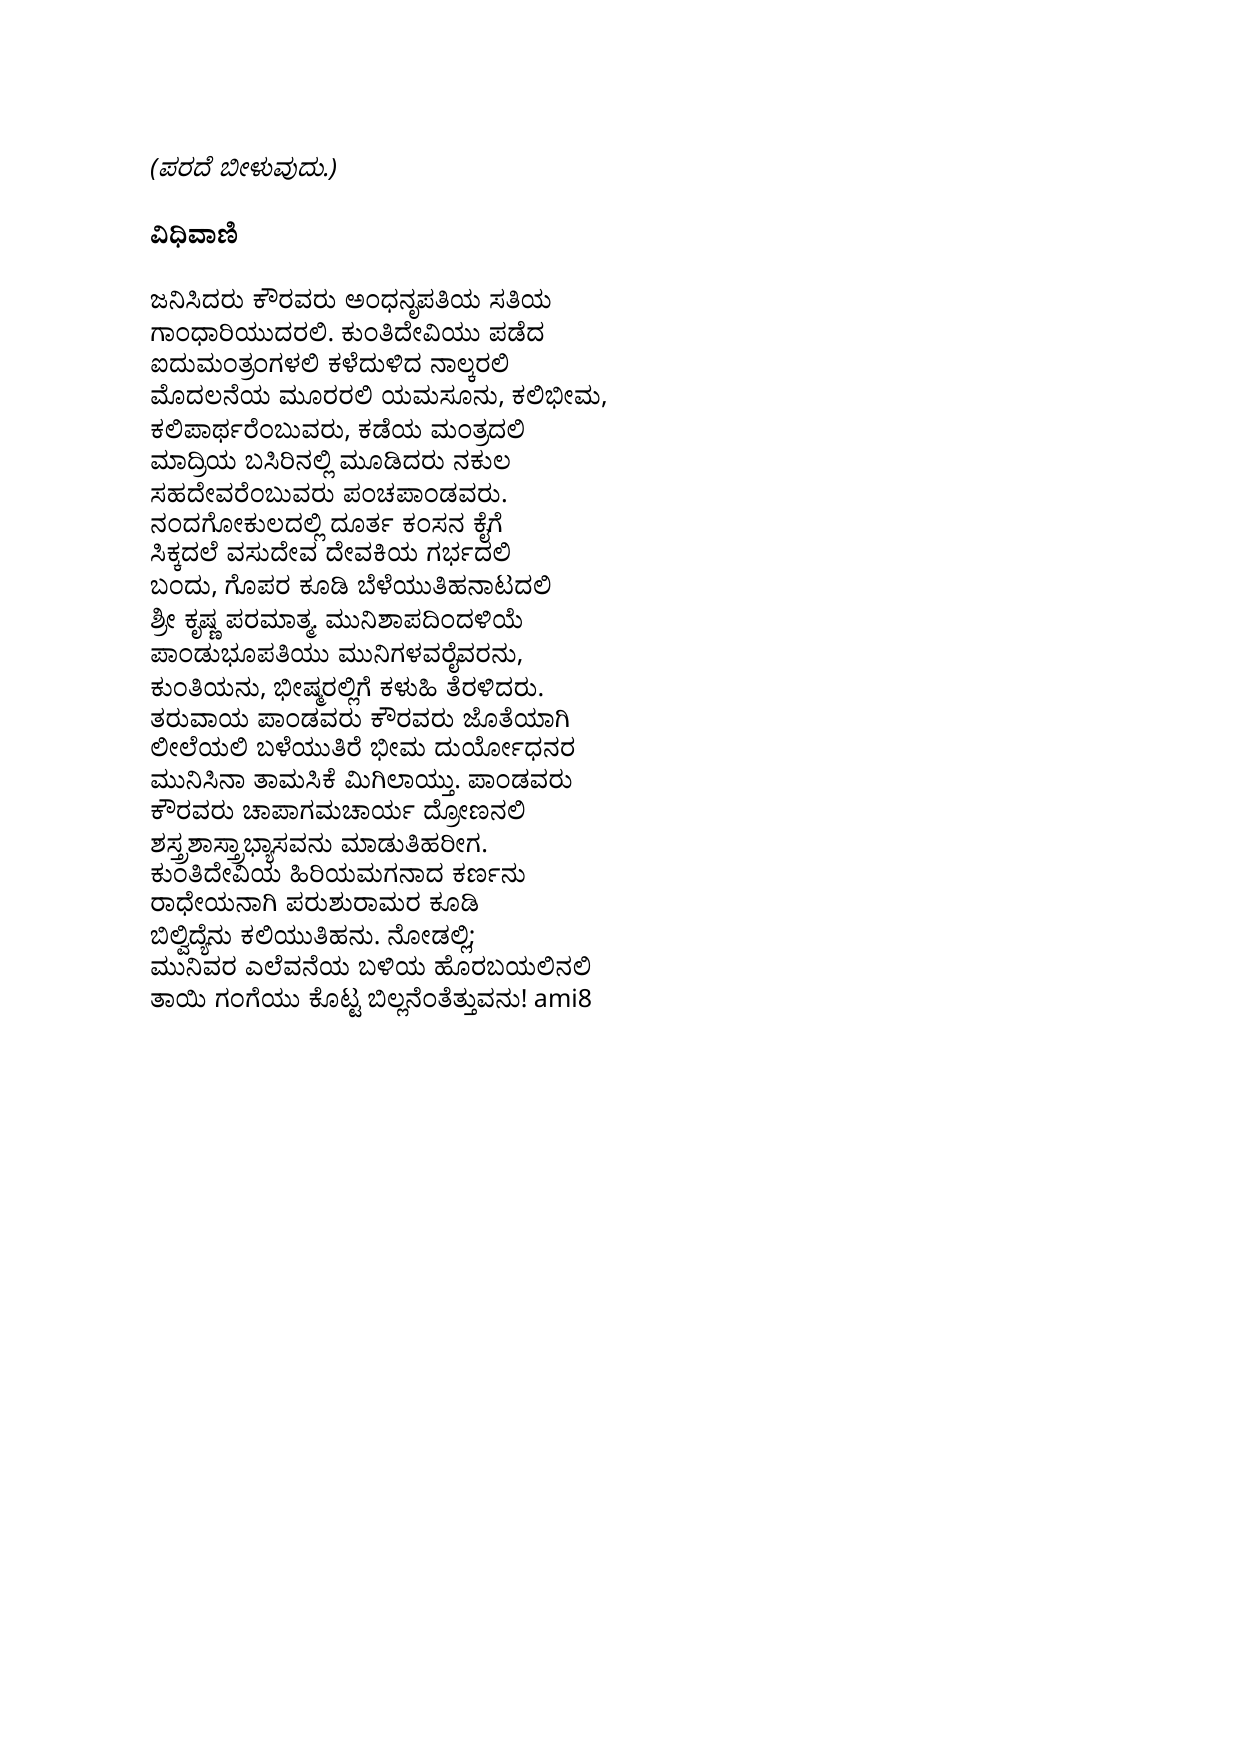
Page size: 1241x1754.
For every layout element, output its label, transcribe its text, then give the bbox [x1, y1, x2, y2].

text (ಪರದೆ ಬೀಳುವುದು.) [150, 150, 1090, 184]
text ವಿಧಿವಾಣಿ [150, 220, 1090, 249]
text ಜನಿಸಿದರು ಕೌರವರು ಅಂಧನೃಪತಿಯ ಸತಿಯ ಗಾಂಧಾರಿಯುದರಲಿ. ಕುಂತಿದೇವಿಯು ಪಡೆದ ಐದುಮಂತ್ರಂಗಳಲಿ ಕಳೆದುಳಿದ ನಾಲ್ಕರಲಿ ಮೊದಲನೆಯ ಮೂರರಲಿ ಯಮಸೂನು, ಕಲಿಭೀಮ, ಕಲಿಪಾರ್ಥರೆಂಬುವರು, ಕಡೆಯ ಮಂತ್ರದಲಿ ಮಾದ್ರಿಯ ಬಸಿರಿನಲ್ಲಿ ಮೂಡಿದರು ನಕುಲ ಸಹದೇವರೆಂಬುವರು ಪಂಚಪಾಂಡವರು. ನಂದಗೋಕುಲದಲ್ಲಿ ದೂರ್ತ ಕಂಸನ ಕೈಗೆ ಸಿಕ್ಕದಲೆ ವಸುದೇವ ದೇವಕಿಯ ಗರ್ಭದಲಿ ಬಂದು, ಗೊಪರ ಕೂಡಿ ಬೆಳೆಯುತಿಹನಾಟದಲಿ ಶ್ರೀ ಕೃಷ್ಣ ಪರಮಾತ್ಮ. ಮುನಿಶಾಪದಿಂದಳಿಯೆ ಪಾಂಡುಭೂಪತಿಯು ಮುನಿಗಳವರೈವರನು, ಕುಂತಿಯನು, ಭೀಷ್ಮರಲ್ಲಿಗೆ ಕಳುಹಿ ತೆರಳಿದರು. ತರುವಾಯ ಪಾಂಡವರು ಕೌರವರು ಜೊತೆಯಾಗಿ ಲೀಲೆಯಲಿ ಬಳೆಯುತಿರೆ ಭೀಮ ದುರ್ಯೋಧನರ ಮುನಿಸಿನಾ ತಾಮಸಿಕೆ ಮಿಗಿಲಾಯ್ತು. ಪಾಂಡವರು ಕೌರವರು ಚಾಪಾಗಮಚಾರ್ಯ ದ್ರೋಣನಲಿ ಶಸ್ತ್ರಶಾಸ್ತ್ರಾಭ್ಯಾಸವನು ಮಾಡುತಿಹರೀಗ. ಕುಂತಿದೇವಿಯ ಹಿರಿಯಮಗನಾದ ಕರ್ಣನು ರಾಧೇಯನಾಗಿ ಪರುಶುರಾಮರ ಕೂಡಿ ಬಿಲ್ವಿದ್ಯೆನು ಕಲಿಯುತಿಹನು. ನೋಡಲ್ಲಿ; ಮುನಿವರ ಎಲೆವನೆಯ ಬಳಿಯ ಹೊರಬಯಲಿನಲಿ ತಾಯಿ ಗಂಗೆಯು ಕೊಟ್ಟ ಬಿಲ್ಲನೆಂತೆತ್ತುವನು! ami8�Uug@��yನಗೇಕಮ್ಮಾ ಹೆದರಿಕೆ? (ರಾಧೆಯೂ ಸೂತನೂ ಒಬ್ಬರನ್ನೊಬ್ಬರು ನೋಡುವರು. ಕರ್ಣನು ಬಿಲ್ಲಿಗೆ ಅಂಬನ್ನು ಹೂಡಿ ಸೇದಿ ಎಳೆಯುವನು.) [150, 286, 1090, 1015]
